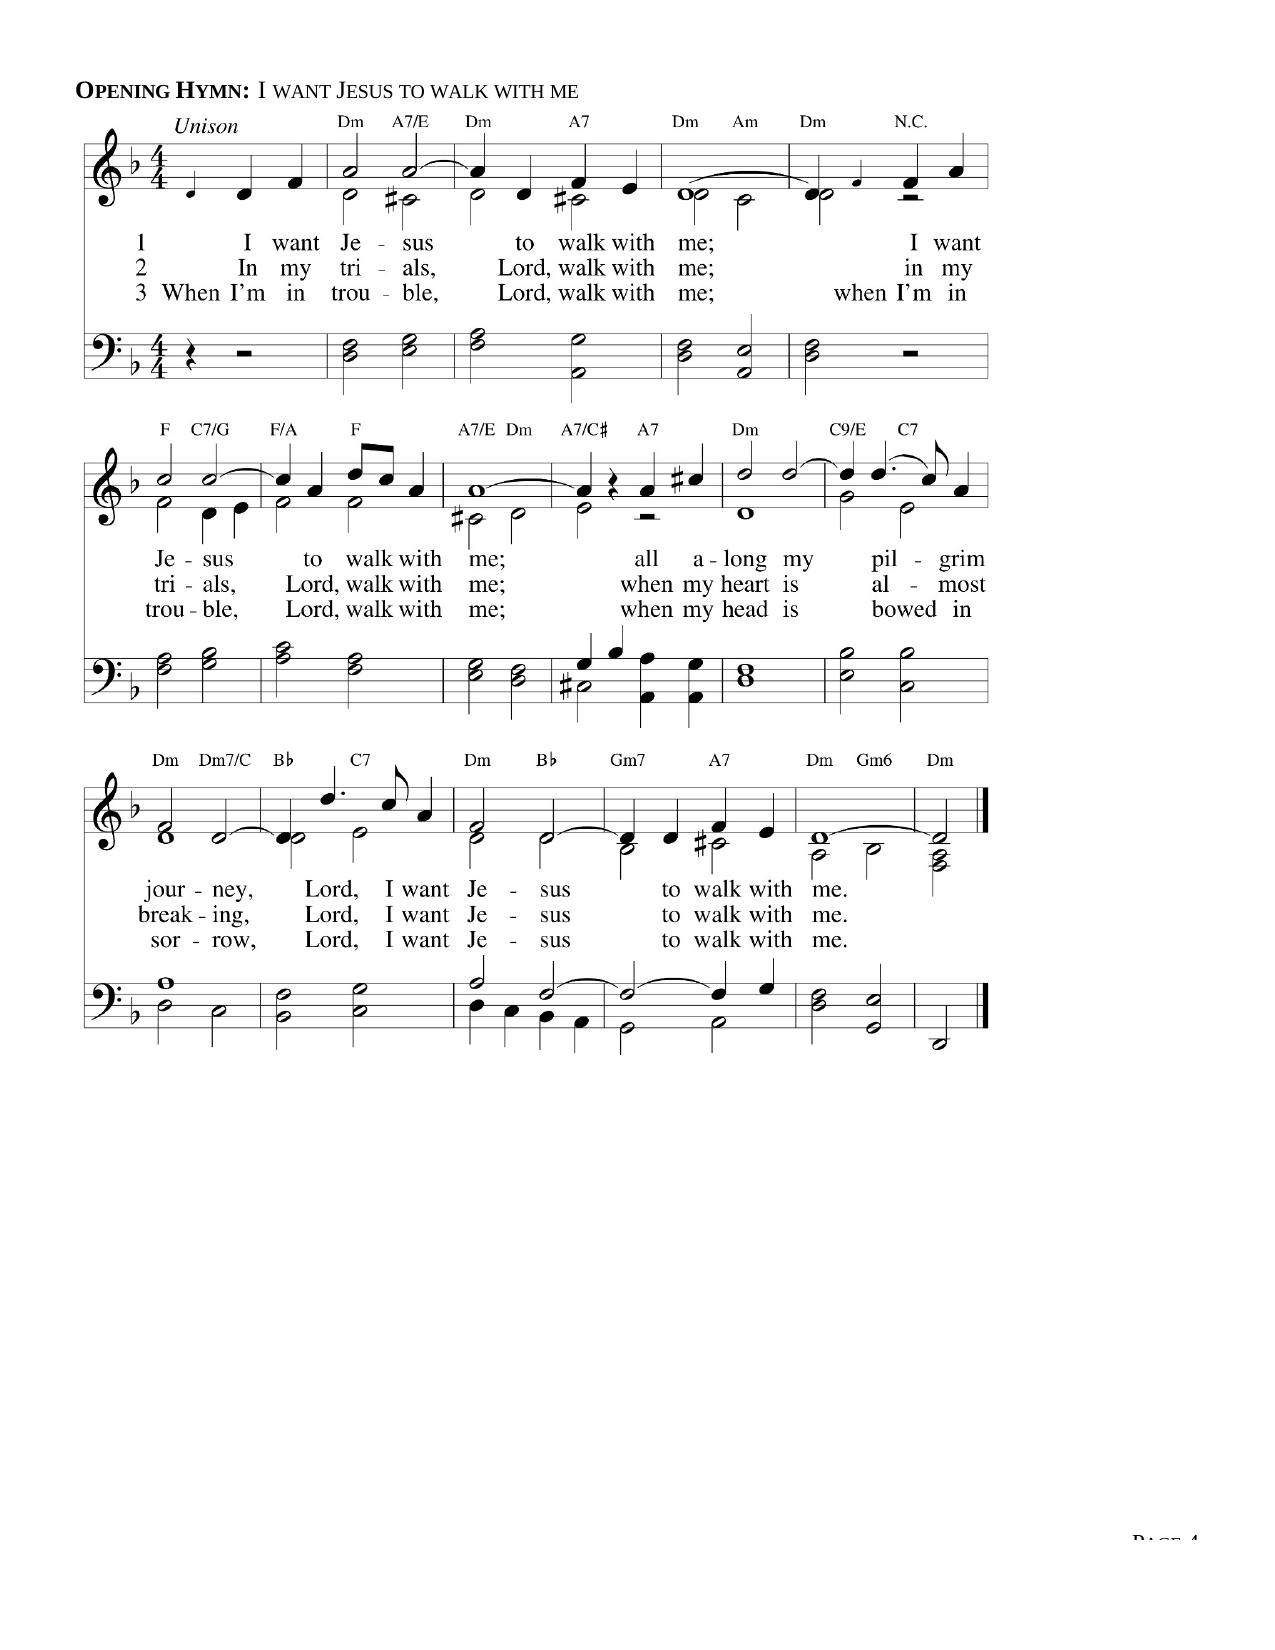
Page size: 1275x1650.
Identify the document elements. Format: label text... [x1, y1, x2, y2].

picture [83, 115, 989, 1055]
text OPENING HYMN: I WANT JESUS TO WALK WITH ME [75, 75, 1214, 104]
